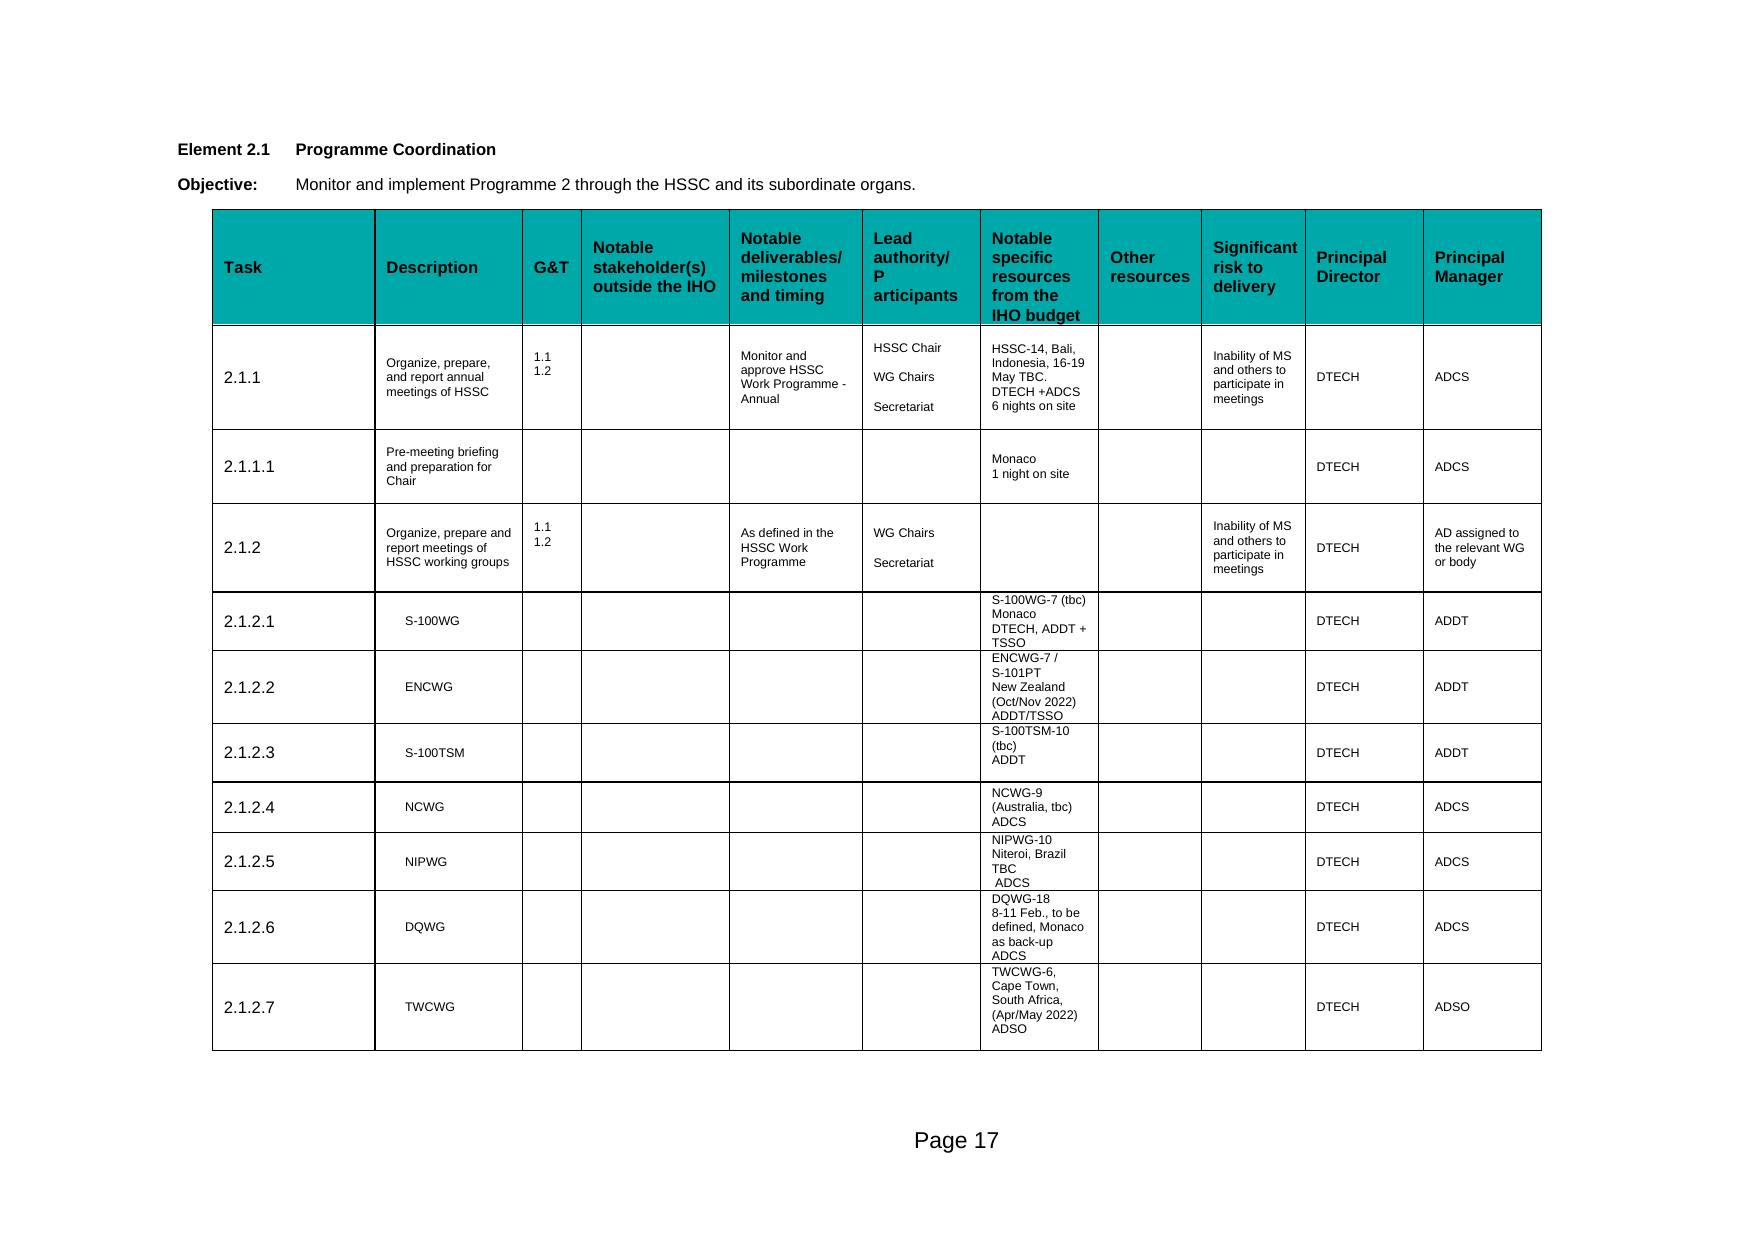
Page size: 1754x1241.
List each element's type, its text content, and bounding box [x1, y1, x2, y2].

table_cell [523, 891, 581, 963]
table_cell [1099, 430, 1201, 503]
table_cell [863, 964, 980, 1050]
table_cell [582, 593, 729, 650]
table_header Notable stakeholder(s) outside the IHO [582, 210, 729, 324]
table_cell ADCS [1424, 783, 1541, 832]
table_cell TWCWG-6, Cape Town, South Africa, (Apr/May 2022) ADSO [981, 964, 1098, 1050]
table_cell [1099, 964, 1201, 1050]
table_cell [1099, 504, 1201, 591]
table_header Task [213, 210, 374, 324]
table_cell [523, 724, 581, 781]
table_cell [1099, 891, 1201, 963]
text Element 2.1 Programme Coordination [177, 140, 1695, 159]
table_cell [1099, 326, 1201, 429]
table_cell DTECH [1306, 430, 1423, 503]
table_cell 2.1.2.2 [213, 651, 374, 723]
table_cell [863, 891, 980, 963]
table_cell [582, 651, 729, 723]
table_cell DQWG-18 8-11 Feb., to be defined, Monaco as back-up ADCS [981, 891, 1098, 963]
table_cell [1202, 430, 1305, 503]
table_cell WG Chairs Secretariat [863, 504, 980, 591]
table_header Description [376, 210, 522, 324]
table_cell 2.1.2.6 [213, 891, 374, 963]
table_cell DTECH [1306, 833, 1423, 890]
table_cell [582, 430, 729, 503]
table_cell HSSC-14, Bali, Indonesia, 16-19 May TBC. DTECH +ADCS 6 nights on site [981, 326, 1098, 429]
table_cell ADCS [1424, 833, 1541, 890]
table_cell [730, 651, 862, 723]
table_header Principal Manager [1424, 210, 1541, 324]
table_cell [863, 833, 980, 890]
table_cell 2.1.1.1 [213, 430, 374, 503]
table_cell DTECH [1306, 593, 1423, 650]
table_cell [863, 783, 980, 832]
table_cell [1202, 724, 1305, 781]
table_cell [582, 504, 729, 591]
table_cell [730, 891, 862, 963]
table_header G&T [523, 210, 581, 324]
table_cell [1099, 593, 1201, 650]
table_header Other resources [1099, 210, 1201, 324]
table_cell HSSC Chair WG Chairs Secretariat [863, 326, 980, 429]
table_cell [730, 724, 862, 781]
table_cell ENCWG [376, 651, 522, 723]
table_cell NCWG-9 (Australia, tbc) ADCS [981, 783, 1098, 832]
table_cell ADCS [1424, 891, 1541, 963]
table_cell Monaco 1 night on site [981, 430, 1098, 503]
table_cell S-100TSM-10 (tbc) ADDT [981, 724, 1098, 781]
table_cell [582, 724, 729, 781]
table_cell [863, 724, 980, 781]
table_cell ADDT [1424, 651, 1541, 723]
table_header Significant risk to delivery [1202, 210, 1305, 324]
table_cell [523, 783, 581, 832]
table_cell [730, 430, 862, 503]
table_cell [730, 593, 862, 650]
table_cell NCWG [376, 783, 522, 832]
table_cell 1.1 1.2 [523, 504, 581, 591]
table_cell Inability of MS and others to participate in meetings [1202, 326, 1305, 429]
table_cell [730, 833, 862, 890]
table_cell ADSO [1424, 964, 1541, 1050]
table_cell 2.1.1 [213, 326, 374, 429]
table_cell NIPWG-10 Niteroi, Brazil TBC ADCS [981, 833, 1098, 890]
table_cell ENCWG-7 / S-101PT New Zealand (Oct/Nov 2022) ADDT/TSSO [981, 651, 1098, 723]
text Objective: Monitor and implement Programme 2 through the HSSC and its subordinate organs. [177, 174, 1695, 193]
table_cell [523, 651, 581, 723]
table_cell DQWG [376, 891, 522, 963]
table_header Principal Director [1306, 210, 1423, 324]
table_cell [1202, 833, 1305, 890]
table_cell [730, 783, 862, 832]
table_cell [1202, 891, 1305, 963]
table_cell Pre-meeting briefing and preparation for Chair [376, 430, 522, 503]
table_cell 2.1.2 [213, 504, 374, 591]
table_cell TWCWG [376, 964, 522, 1050]
table_cell [1099, 783, 1201, 832]
table_cell DTECH [1306, 504, 1423, 591]
table_cell Organize, prepare and report meetings of HSSC working groups [376, 504, 522, 591]
table_cell [582, 833, 729, 890]
table_cell ADDT [1424, 724, 1541, 781]
table_cell 2.1.2.5 [213, 833, 374, 890]
table_cell [863, 593, 980, 650]
table_cell 2.1.2.3 [213, 724, 374, 781]
table_header Lead authority/ Participants [863, 210, 980, 324]
table_cell 2.1.2.1 [213, 593, 374, 650]
table_cell [1202, 783, 1305, 832]
table_cell [1202, 964, 1305, 1050]
table_cell DTECH [1306, 326, 1423, 429]
table_cell [582, 326, 729, 429]
table_cell Organize, prepare, and report annual meetings of HSSC [376, 326, 522, 429]
table_cell [863, 651, 980, 723]
table_cell ADCS [1424, 430, 1541, 503]
table_cell ADDT [1424, 593, 1541, 650]
table_cell As defined in the HSSC Work Programme [730, 504, 862, 591]
table_cell DTECH [1306, 651, 1423, 723]
table_cell DTECH [1306, 891, 1423, 963]
table_cell S-100WG [376, 593, 522, 650]
table_cell DTECH [1306, 964, 1423, 1050]
table_cell [863, 430, 980, 503]
table_cell [1099, 651, 1201, 723]
table_cell [523, 430, 581, 503]
table_cell DTECH [1306, 724, 1423, 781]
table_cell [582, 964, 729, 1050]
table_cell [523, 833, 581, 890]
table_cell AD assigned to the relevant WG or body [1424, 504, 1541, 591]
table_cell [1202, 651, 1305, 723]
table_cell [582, 891, 729, 963]
table_cell [523, 593, 581, 650]
table_cell [523, 964, 581, 1050]
table_cell 2.1.2.4 [213, 783, 374, 832]
table_cell [730, 964, 862, 1050]
table_header Notable specific resources from the IHO budget [981, 210, 1098, 324]
table_cell 2.1.2.7 [213, 964, 374, 1050]
table_cell [1099, 833, 1201, 890]
table_cell 1.1 1.2 [523, 326, 581, 429]
table_cell [1099, 724, 1201, 781]
table_cell S-100TSM [376, 724, 522, 781]
table_cell S-100WG-7 (tbc) Monaco DTECH, ADDT + TSSO [981, 593, 1098, 650]
table_cell [1202, 593, 1305, 650]
table_cell NIPWG [376, 833, 522, 890]
table_cell [981, 504, 1098, 591]
table_cell Monitor and approve HSSC Work Programme - Annual [730, 326, 862, 429]
table_cell DTECH [1306, 783, 1423, 832]
table_cell [582, 783, 729, 832]
table_cell ADCS [1424, 326, 1541, 429]
table_header Notable deliverables/ milestones and timing [730, 210, 862, 324]
table_cell Inability of MS and others to participate in meetings [1202, 504, 1305, 591]
